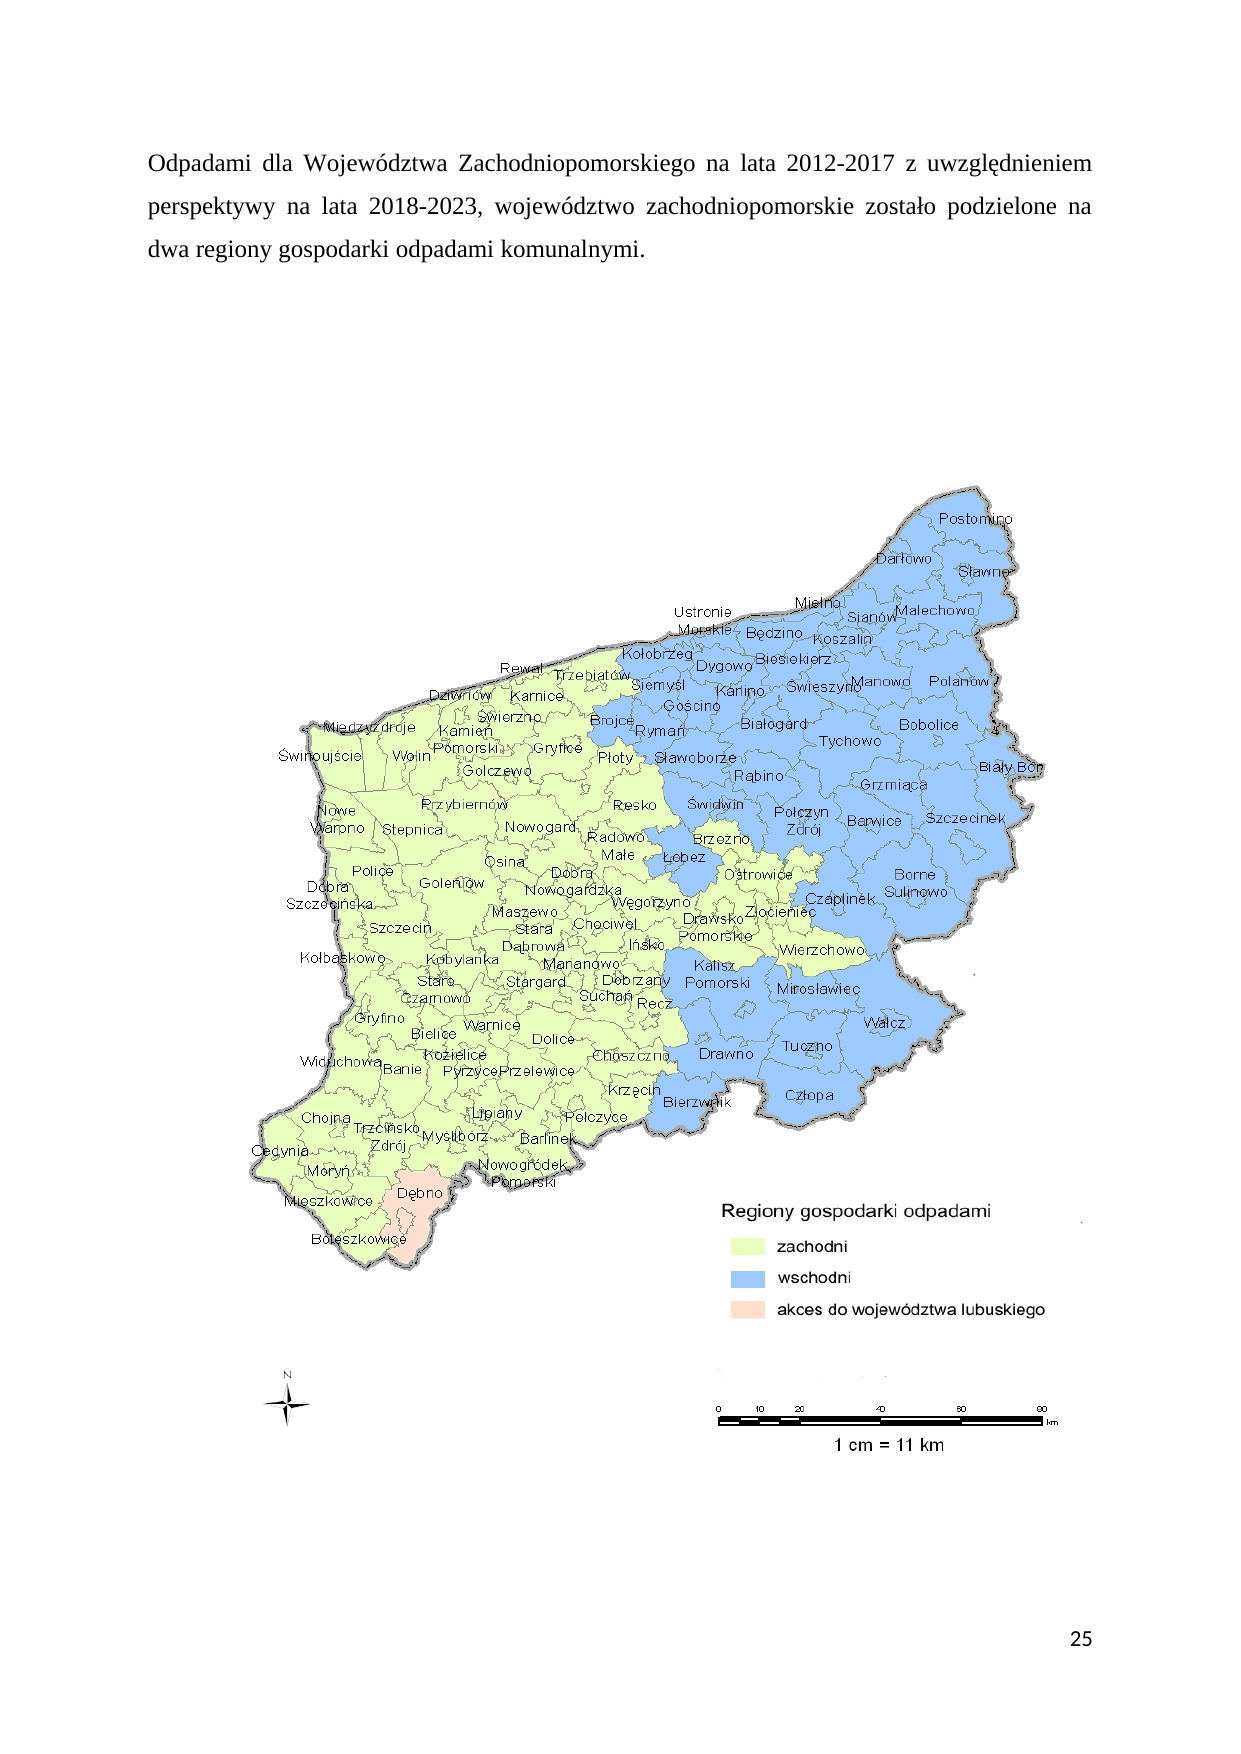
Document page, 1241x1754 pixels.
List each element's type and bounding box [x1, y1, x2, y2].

picture [185, 363, 1143, 1506]
text [148, 148, 1093, 263]
